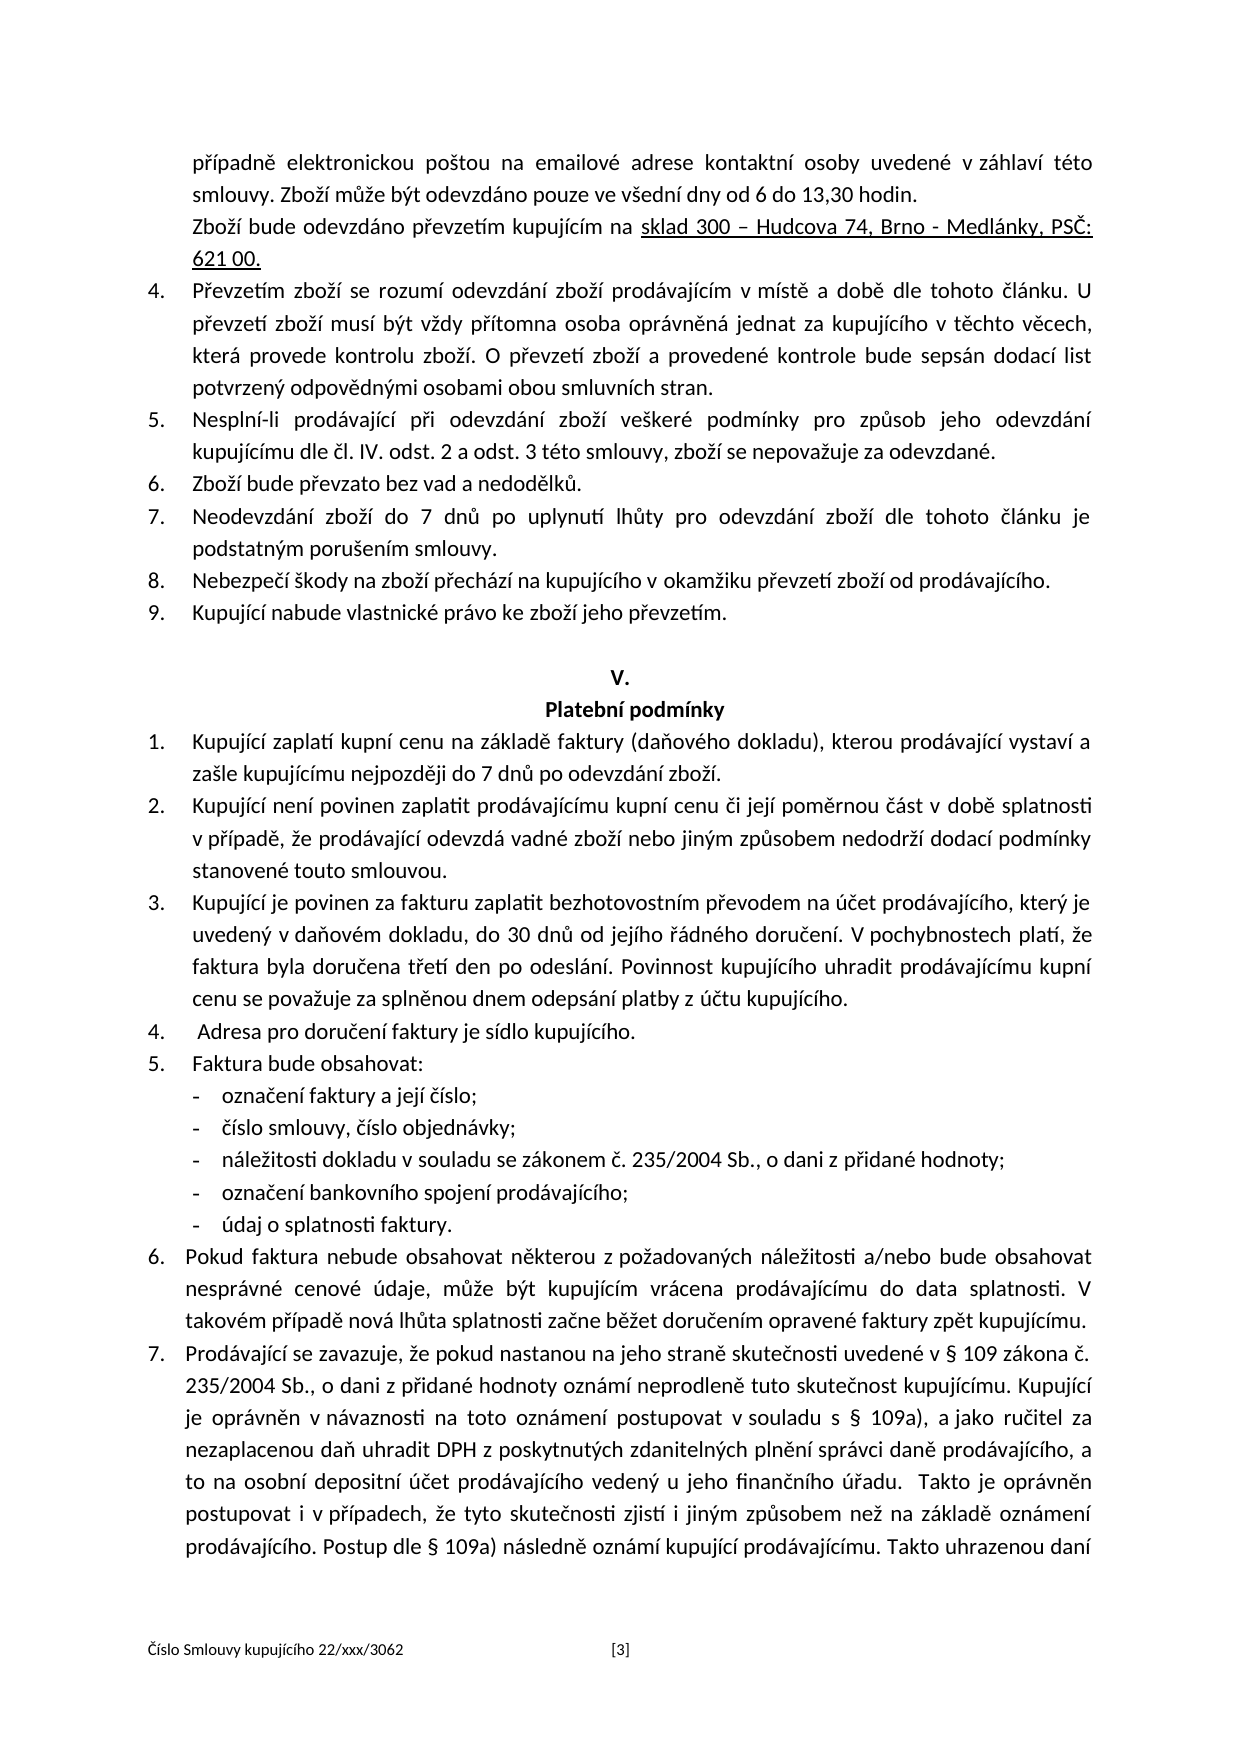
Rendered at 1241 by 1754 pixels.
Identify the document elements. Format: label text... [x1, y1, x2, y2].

list Nesplní-li prodávající při odevzdání zboží veškeré podmínky pro způsob jeho odevzdání kupujícímu dle čl. IV. odst. 2 a odst. 3 této smlouvy, zboží se nepovažuje za odevzdané. [148, 405, 1092, 465]
text Platební podmínky [177, 695, 1092, 723]
list Adresa pro doručení faktury je sídlo kupujícího. [148, 1017, 1092, 1045]
list Neodevzdání zboží do 7 dnů po uplynutí lhůty pro odevzdání zboží dle tohoto článku je podstatným porušením smlouvy. [148, 502, 1092, 562]
list označení bankovního spojení prodávajícího; [192, 1178, 1092, 1206]
list označení faktury a její číslo; [192, 1081, 1092, 1109]
list náležitosti dokladu v souladu se zákonem č. 235/2004 Sb., o dani z přidané hodnoty; [192, 1146, 1092, 1173]
list Pokud faktura nebude obsahovat některou z požadovaných náležitosti a/nebo bude obsahovat nesprávné cenové údaje, může být kupujícím vrácena prodávajícímu do data splatnosti. V takovém případě nová lhůta splatnosti začne běžet doručením opravené faktury zpět kupujícímu. [148, 1242, 1092, 1334]
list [148, 1339, 1092, 1560]
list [148, 148, 1092, 208]
list Kupující není povinen zaplatit prodávajícímu kupní cenu či její poměrnou část v době splatnosti v případě, že prodávající odevzdá vadné zboží nebo jiným způsobem nedodrží dodací podmínky stanovené touto smlouvou. [148, 791, 1092, 884]
list Kupující nabude vlastnické právo ke zboží jeho převzetím. [148, 598, 1092, 626]
list údaj o splatnosti faktury. [192, 1210, 1092, 1238]
text Zboží bude odevzdáno převzetím kupujícím na sklad 300 – Hudcova 74, Brno - Medlánky, PSČ: 621 00. [192, 212, 1092, 272]
list Zboží bude převzato bez vad a nedodělků. [148, 469, 1092, 498]
text V. [148, 663, 1092, 691]
list Faktura bude obsahovat: [148, 1049, 1092, 1077]
list Převzetím zboží se rozumí odevzdání zboží prodávajícím v místě a době dle tohoto článku. U převzetí zboží musí být vždy přítomna osoba oprávněná jednat za kupujícího v těchto věcech, která provede kontrolu zboží. O převzetí zboží a provedené kontrole bude sepsán dodací list potvrzený odpovědnými osobami obou smluvních stran. [148, 276, 1092, 401]
list Kupující je povinen za fakturu zaplatit bezhotovostním převodem na účet prodávajícího, který je uvedený v daňovém dokladu, do 30 dnů od jejího řádného doručení. V pochybnostech platí, že faktura byla doručena třetí den po odeslání. Povinnost kupujícího uhradit prodávajícímu kupní cenu se považuje za splněnou dnem odepsání platby z účtu kupujícího. [148, 888, 1092, 1013]
list Nebezpečí škody na zboží přechází na kupujícího v okamžiku převzetí zboží od prodávajícího. [148, 566, 1092, 594]
list číslo smlouvy, číslo objednávky; [192, 1113, 1092, 1141]
list Kupující zaplatí kupní cenu na základě faktury (daňového dokladu), kterou prodávající vystaví a zašle kupujícímu nejpozději do 7 dnů po odevzdání zboží. [148, 727, 1092, 787]
